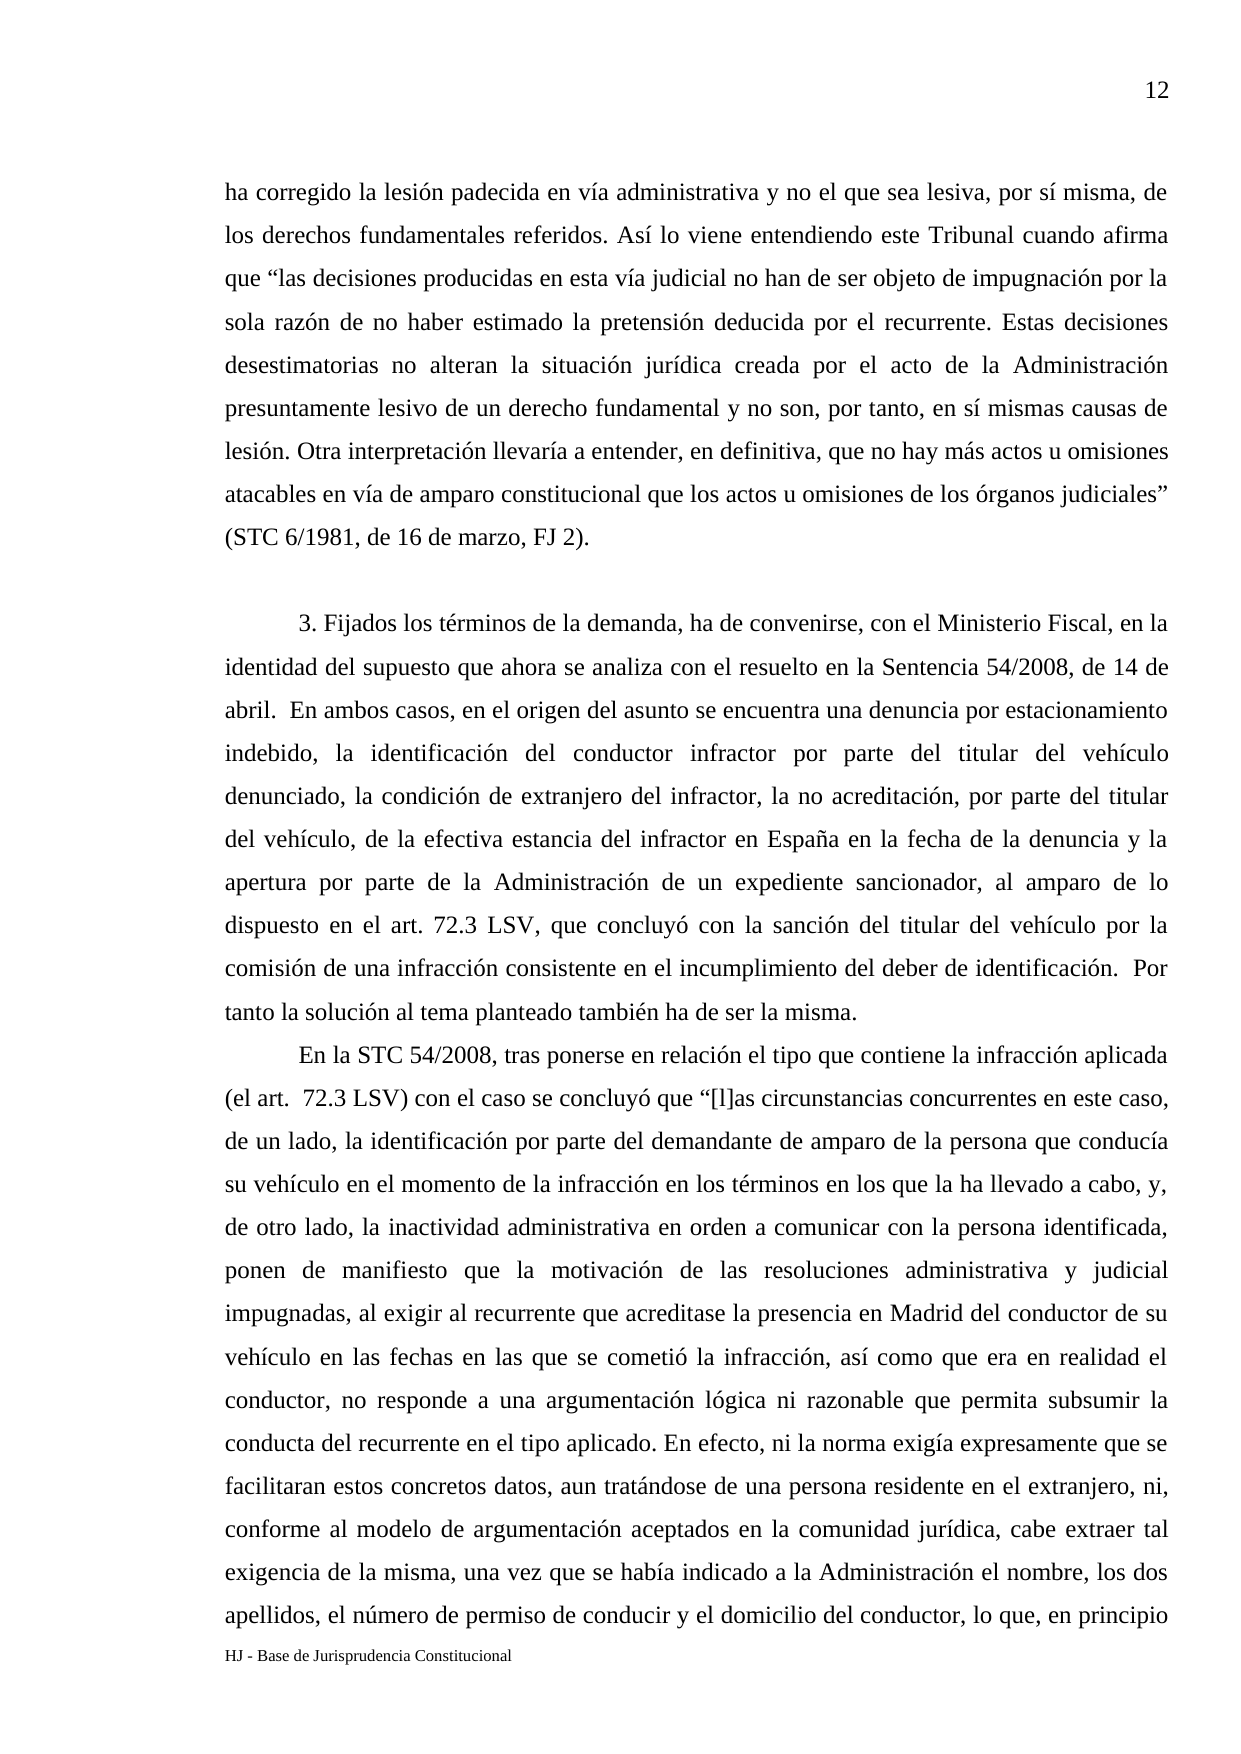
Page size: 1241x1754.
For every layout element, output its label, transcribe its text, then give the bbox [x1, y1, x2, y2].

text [224, 1040, 1169, 1629]
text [224, 177, 1169, 551]
text 3. Fijados los términos de la demanda, ha de convenirse, con el Ministerio Fiscal, en la identidad del supuesto que ahora se analiza con el resuelto en la Sentencia 54/2008, de 14 de abril. En ambos casos, en el origen del asunto se encuentra una denuncia por estacionamiento indebido, la identificación del conductor infractor por parte del titular del vehículo denunciado, la condición de extranjero del infractor, la no acreditación, por parte del titular del vehículo, de la efectiva estancia del infractor en España en la fecha de la denuncia y la apertura por parte de la Administración de un expediente sancionador, al amparo de lo dispuesto en el art. 72.3 LSV, que concluyó con la sanción del titular del vehículo por la comisión de una infracción consistente en el incumplimiento del deber de identificación. Por tanto la solución al tema planteado también ha de ser la misma. [224, 608, 1169, 1025]
